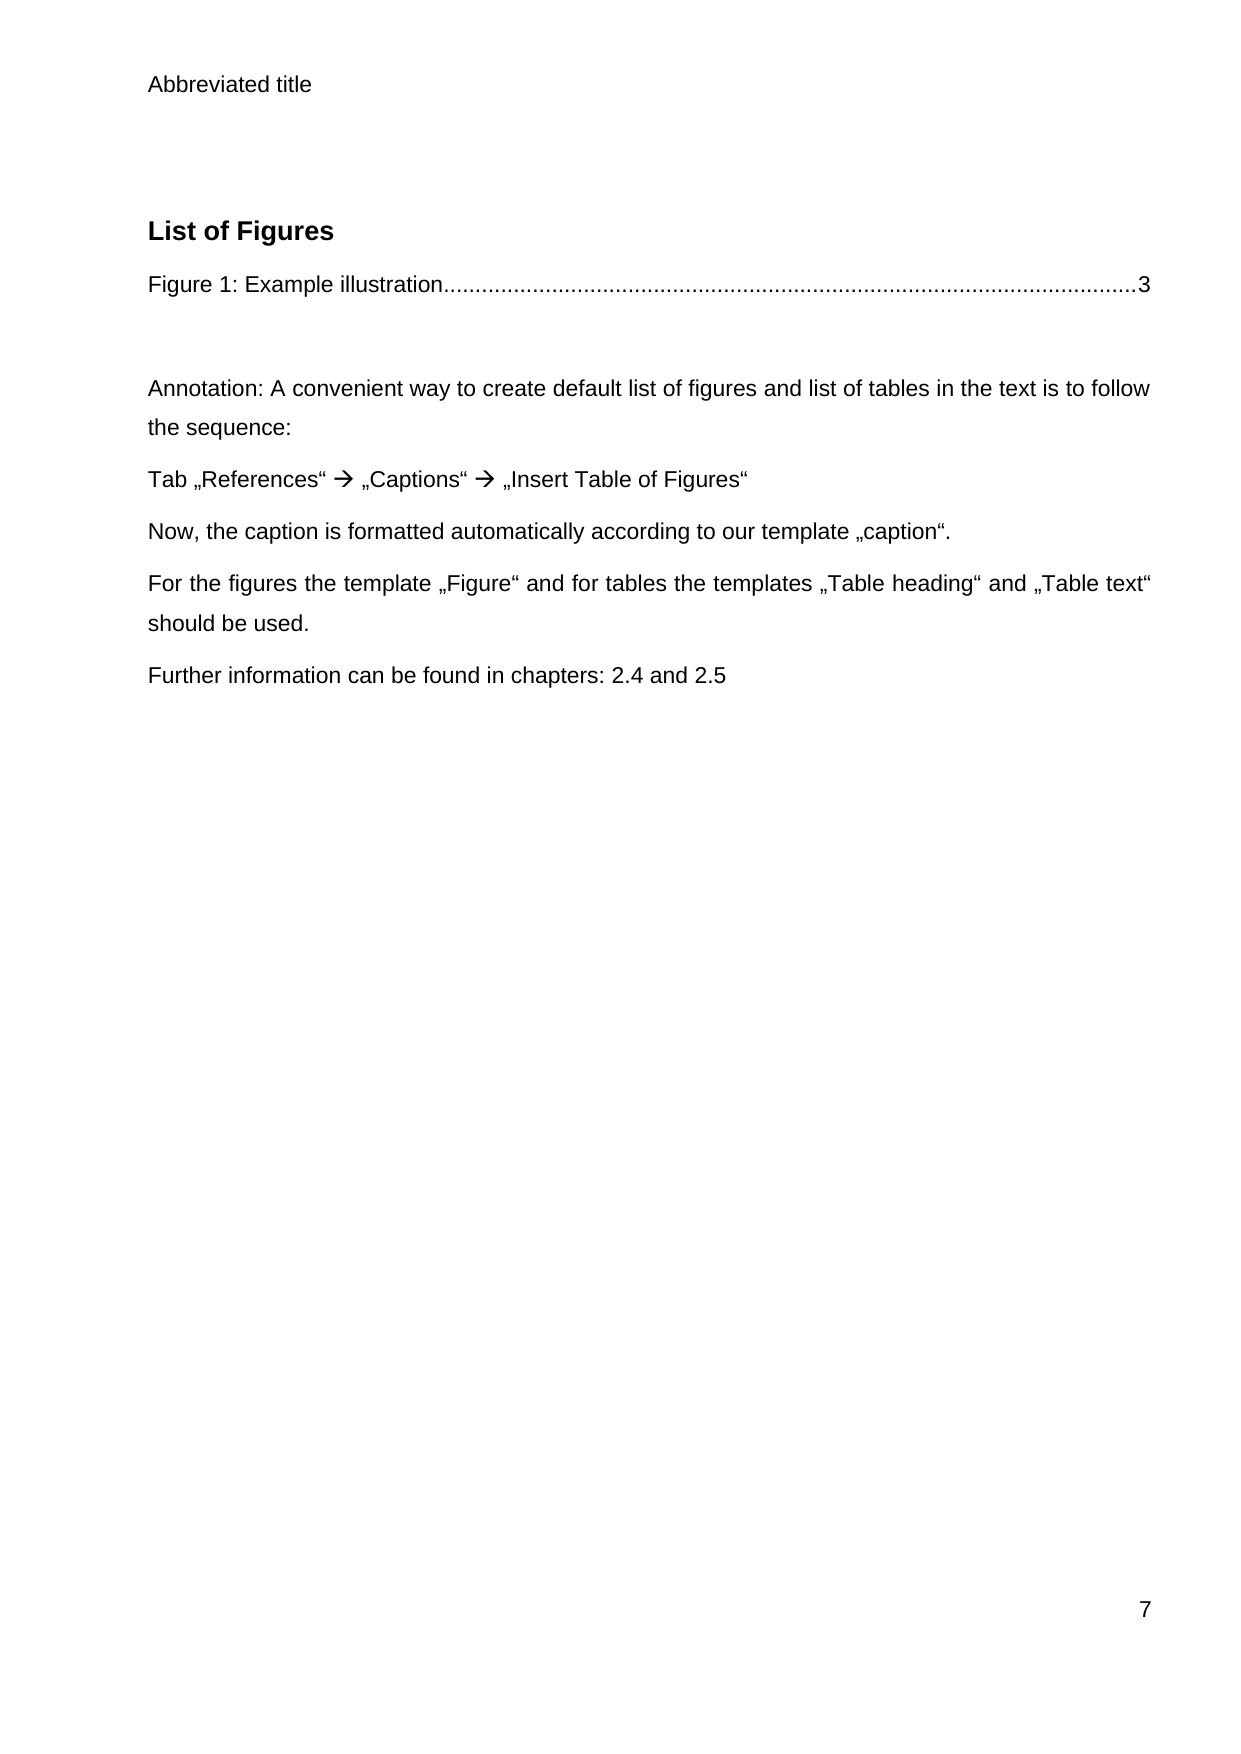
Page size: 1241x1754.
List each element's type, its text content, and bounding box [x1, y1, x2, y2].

text Now, the caption is formatted automatically according to our template „caption“. [148, 518, 1152, 545]
text Figure 1: Example illustration 3 [148, 271, 1152, 297]
text Further information can be found in chapters: 2.4 and 2.5 [148, 662, 1152, 688]
text Annotation: A convenient way to create default list of figures and list of tables in the text is to follow the sequence: [148, 375, 1152, 441]
text Tab „References“ „Captions“ „Insert Table of Figures“ [148, 466, 1152, 493]
text For the figures the template „Figure“ and for tables the templates „Table heading“ and „Table text“ should be used. [148, 570, 1152, 636]
subtitle List of Figures [148, 215, 1152, 246]
